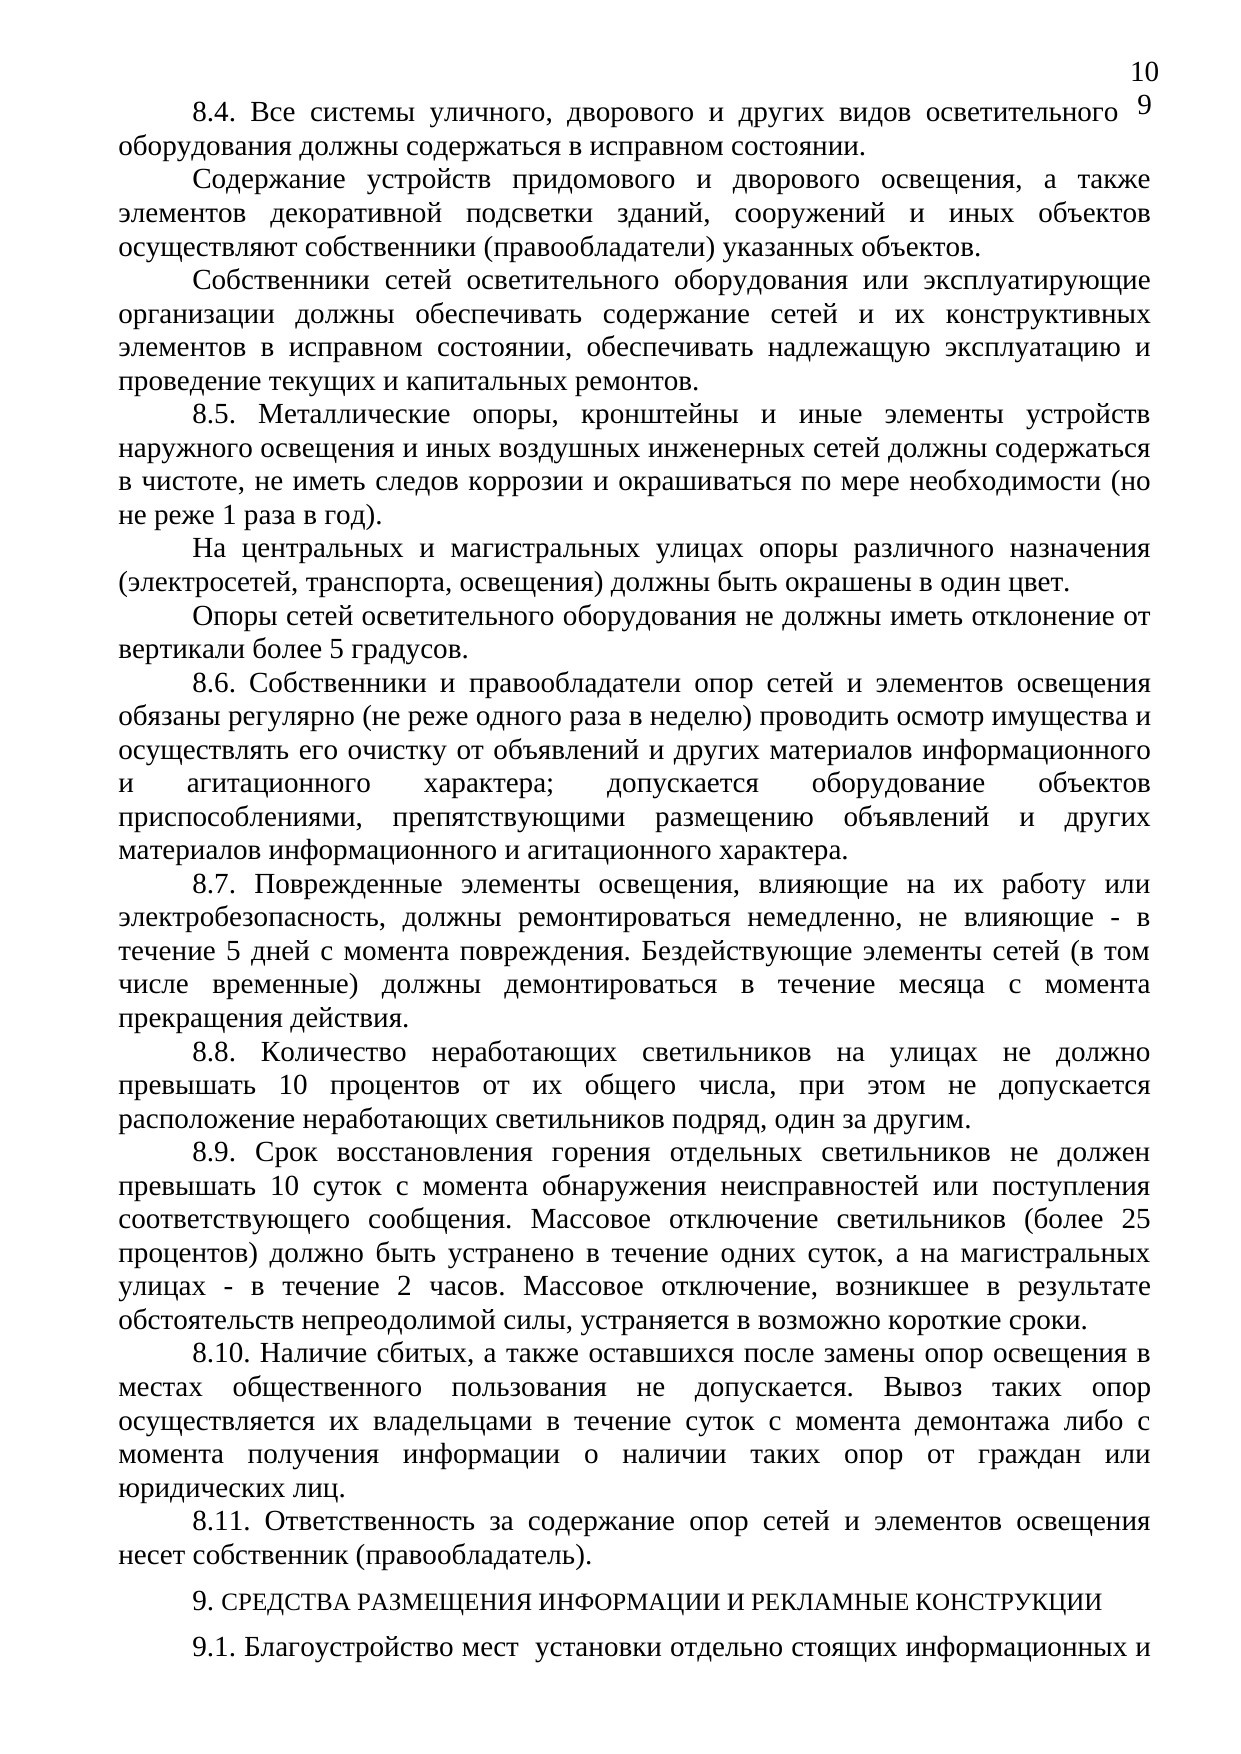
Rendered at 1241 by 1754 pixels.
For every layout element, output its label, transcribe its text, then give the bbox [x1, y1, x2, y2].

text Опоры сетей осветительного оборудования не должны иметь отклонение от вертикали более 5 градусов. [118, 598, 1152, 665]
text 9. СРЕДСТВА РАЗМЕЩЕНИЯ ИНФОРМАЦИИ И РЕКЛАМНЫЕ КОНСТРУКЦИИ [118, 1583, 1152, 1616]
text 8.7. Поврежденные элементы освещения, влияющие на их работу или электробезопасность, должны ремонтироваться немедленно, не влияющие - в течение 5 дней с момента повреждения. Бездействующие элементы сетей (в том числе временные) должны демонтироваться в течение месяца с момента прекращения действия. [118, 866, 1152, 1034]
text 8.8. Количество неработающих светильников на улицах не должно превышать 10 процентов от их общего числа, при этом не допускается расположение неработающих светильников подряд, один за другим. [118, 1034, 1152, 1134]
text Содержание устройств придомового и дворового освещения, а также элементов декоративной подсветки зданий, сооружений и иных объектов осуществляют собственники (правообладатели) указанных объектов. [118, 162, 1152, 262]
text 8.11. Ответственность за содержание опор сетей и элементов освещения несет собственник (правообладатель). [118, 1503, 1152, 1570]
text 8.6. Собственники и правообладатели опор сетей и элементов освещения обязаны регулярно (не реже одного раза в неделю) проводить осмотр имущества и осуществлять его очистку от объявлений и других материалов информационного и агитационного характера; допускается оборудование объектов приспособлениями, препятствующими размещению объявлений и других материалов информационного и агитационного характера. [118, 665, 1152, 866]
text 8.4. Все системы уличного, дворового и других видов осветительного оборудования должны содержаться в исправном состоянии. [118, 94, 1152, 162]
text На центральных и магистральных улицах опоры различного назначения (электросетей, транспорта, освещения) должны быть окрашены в один цвет. [118, 531, 1152, 598]
text Собственники сетей осветительного оборудования или эксплуатирующие организации должны обеспечивать содержание сетей и их конструктивных элементов в исправном состоянии, обеспечивать надлежащую эксплуатацию и проведение текущих и капитальных ремонтов. [118, 262, 1152, 396]
text 8.9. Срок восстановления горения отдельных светильников не должен превышать 10 суток с момента обнаружения неисправностей или поступления соответствующего сообщения. Массовое отключение светильников (более 25 процентов) должно быть устранено в течение одних суток, а на магистральных улицах - в течение 2 часов. Массовое отключение, возникшее в результате обстоятельств непреодолимой силы, устраняется в возможно короткие сроки. [118, 1134, 1152, 1336]
text 8.10. Наличие сбитых, а также оставшихся после замены опор освещения в местах общественного пользования не допускается. Вывоз таких опор осуществляется их владельцами в течение суток с момента демонтажа либо с момента получения информации о наличии таких опор от граждан или юридических лиц. [118, 1336, 1152, 1503]
text 8.5. Металлические опоры, кронштейны и иные элементы устройств наружного освещения и иных воздушных инженерных сетей должны содержаться в чистоте, не иметь следов коррозии и окрашиваться по мере необходимости (но не реже 1 раза в год). [118, 396, 1152, 531]
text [118, 1629, 1152, 1662]
